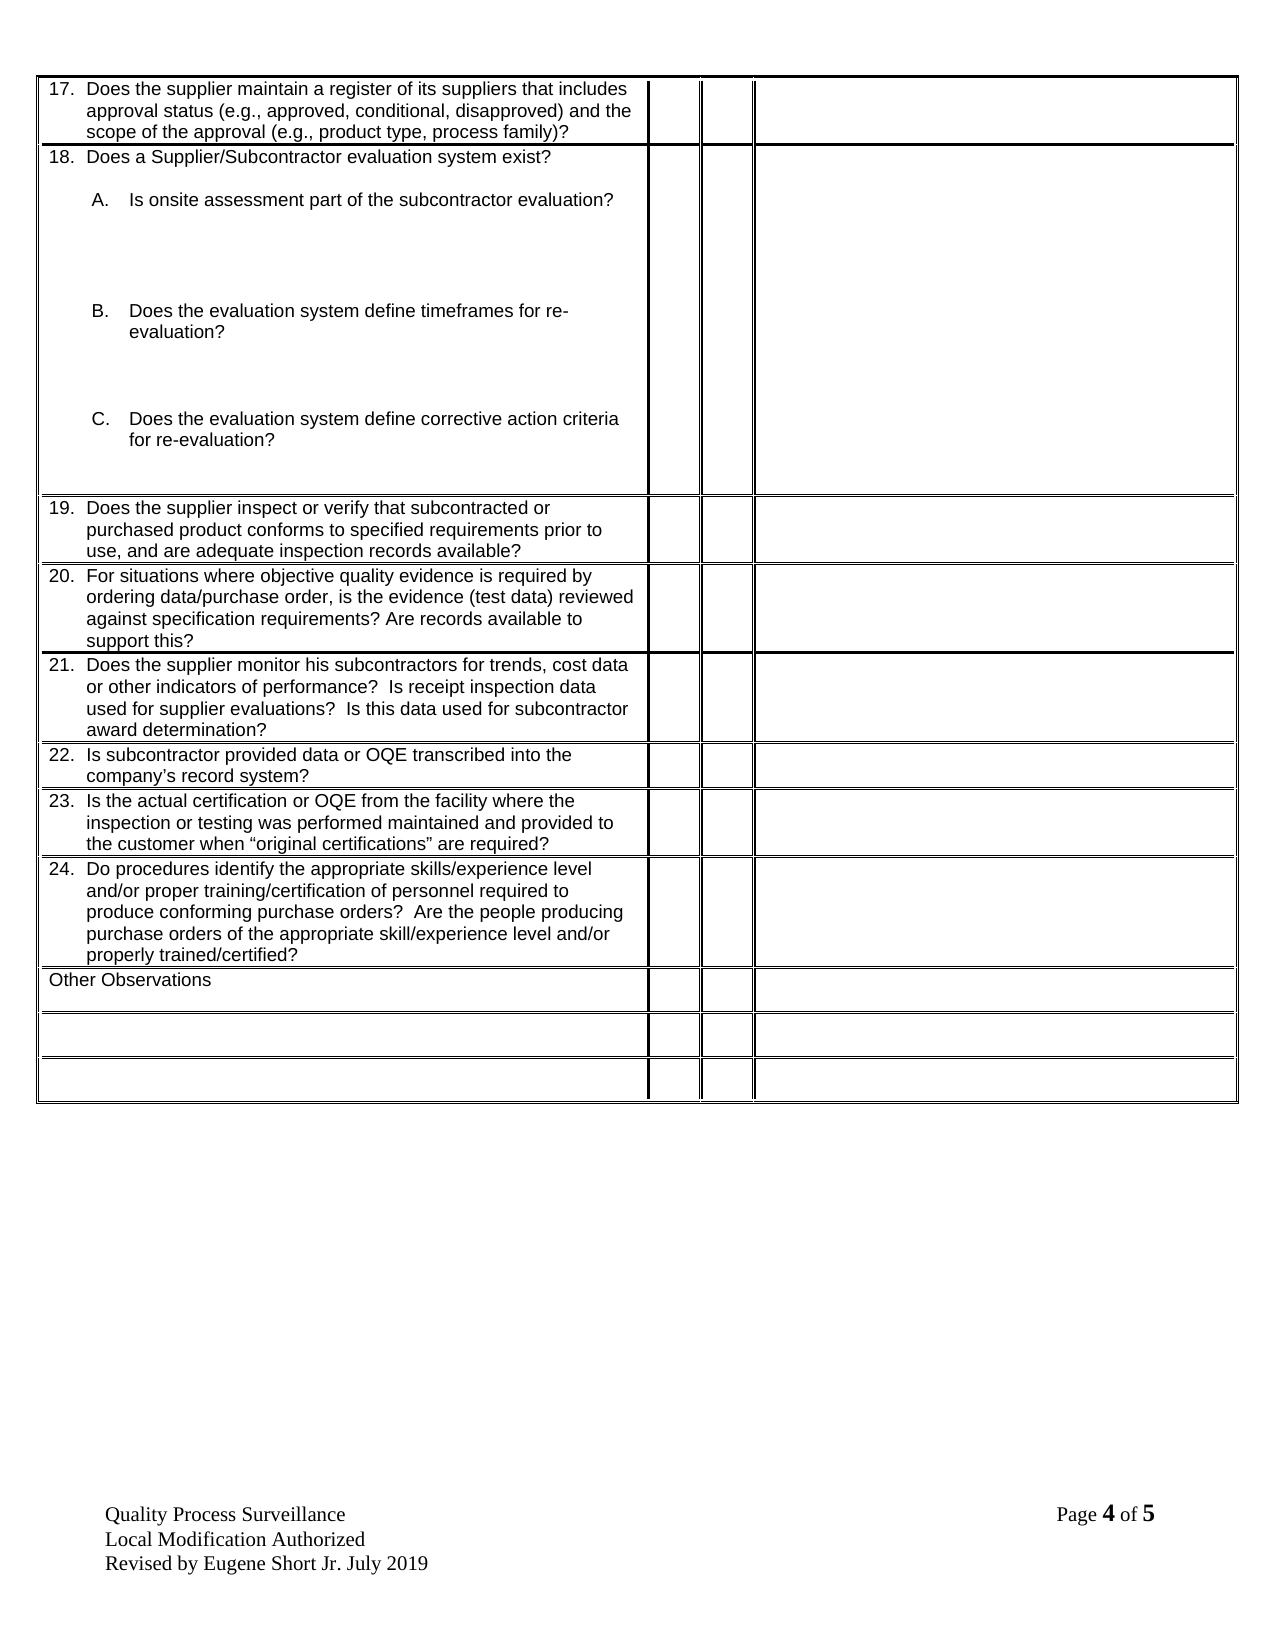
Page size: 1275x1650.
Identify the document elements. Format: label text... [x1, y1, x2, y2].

table_cell Is the actual certification or OQE from the facility where the inspection or testing was performed maintained and provided to the customer when “original certifications” are required? [38, 787, 648, 855]
table_cell [754, 78, 1236, 143]
table_cell [703, 790, 752, 855]
table_cell [701, 1056, 754, 1101]
table_cell [703, 969, 752, 1011]
table_cell [703, 858, 752, 966]
table_cell [650, 1014, 699, 1056]
table_cell [754, 1011, 1237, 1056]
table_cell Does the supplier maintain a register of its suppliers that includes approval status (e.g., approved, conditional, disapproved) and the scope of the approval (e.g., product type, process family)? [39, 78, 648, 143]
table_cell [648, 77, 701, 143]
table_cell [754, 966, 1237, 1011]
table_cell [754, 855, 1237, 966]
table_cell [650, 858, 699, 966]
table_cell Do procedures identify the appropriate skills/experience level and/or proper training/certification of personnel required to produce conforming purchase orders? Are the people producing purchase orders of the appropriate skill/experience level and/or properly trained/certified? [38, 855, 648, 966]
table_cell Other Observations [38, 966, 648, 1011]
table_cell For situations where objective quality evidence is required by ordering data/purchase order, is the evidence (test data) reviewed against specification requirements? Are records available to support this? [38, 562, 648, 651]
table_cell [703, 497, 752, 562]
table_cell Is subcontractor provided data or OQE transcribed into the company’s record system? [38, 741, 648, 787]
table_cell [703, 565, 752, 651]
table_cell [650, 497, 699, 562]
table_cell [754, 787, 1237, 855]
table_cell [703, 654, 752, 741]
table_cell [703, 146, 752, 494]
table_cell [703, 744, 752, 787]
table_cell [701, 77, 754, 143]
table_cell [754, 1056, 1237, 1101]
table_cell [650, 146, 699, 494]
table_cell Does a Supplier/Subcontractor evaluation system exist? Is onsite assessment part of the subcontractor evaluation? Does the evaluation system define timeframes for re-evaluation? Does the evaluation system define corrective action criteria for re-evaluation? [38, 143, 647, 494]
table_cell [754, 494, 1237, 562]
table_cell Does the supplier inspect or verify that subcontracted or purchased product conforms to specified requirements prior to use, and are adequate inspection records available? [38, 494, 648, 562]
table_cell Does the supplier monitor his subcontractors for trends, cost data or other indicators of performance? Is receipt inspection data used for supplier evaluations? Is this data used for subcontractor award determination? [39, 651, 647, 741]
table_cell [756, 651, 1236, 741]
table_cell [650, 790, 699, 855]
table_cell [754, 562, 1237, 651]
table_cell [650, 969, 699, 1011]
table_cell [38, 1056, 648, 1101]
table_cell [650, 565, 699, 651]
table_cell [38, 1011, 648, 1056]
table_cell [756, 143, 1237, 494]
table_cell [650, 654, 699, 741]
table_cell [703, 1014, 752, 1056]
table_cell [650, 744, 699, 787]
table_cell [754, 741, 1237, 787]
table_cell [648, 1056, 701, 1101]
